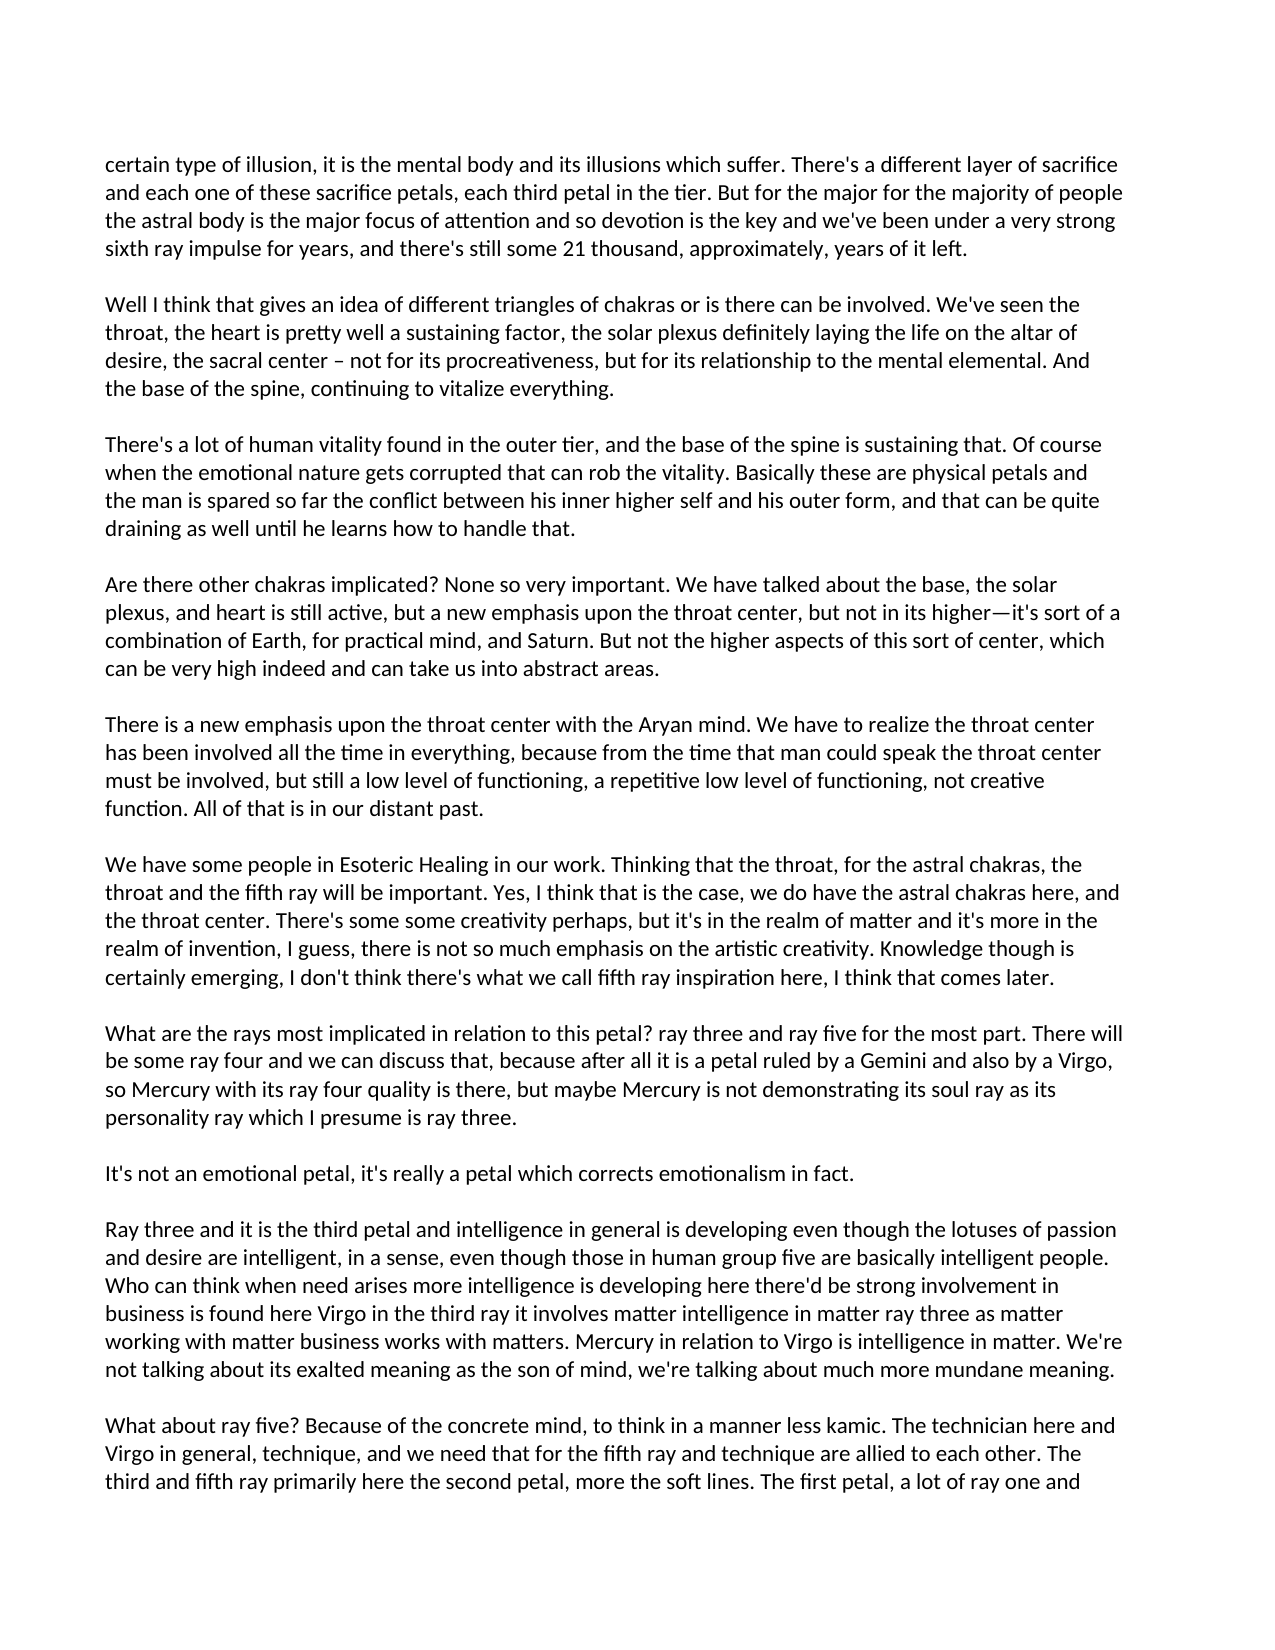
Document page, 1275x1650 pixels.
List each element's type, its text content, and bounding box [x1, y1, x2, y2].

text What are the rays most implicated in relation to this petal? ray three and ray five for the most part. There will be some ray four and we can discuss that, because after all it is a petal ruled by a Gemini and also by a Virgo, so Mercury with its ray four quality is there, but maybe Mercury is not demonstrating its soul ray as its personality ray which I presume is ray three. [105, 1019, 1125, 1131]
text Well I think that gives an idea of different triangles of chakras or is there can be involved. We've seen the throat, the heart is pretty well a sustaining factor, the solar plexus definitely laying the life on the altar of desire, the sacral center – not for its procreativeness, but for its relationship to the mental elemental. And the base of the spine, continuing to vitalize everything. [105, 290, 1125, 402]
text Are there other chakras implicated? None so very important. We have talked about the base, the solar plexus, and heart is still active, but a new emphasis upon the throat center, but not in its higher—it's sort of a combination of Earth, for practical mind, and Saturn. But not the higher aspects of this sort of center, which can be very high indeed and can take us into abstract areas. [105, 570, 1125, 682]
text It's not an emotional petal, it's really a petal which corrects emotionalism in fact. [105, 1159, 1125, 1187]
text We have some people in Esoteric Healing in our work. Thinking that the throat, for the astral chakras, the throat and the fifth ray will be important. Yes, I think that is the case, we do have the astral chakras here, and the throat center. There's some some creativity perhaps, but it's in the realm of matter and it's more in the realm of invention, I guess, there is not so much emphasis on the artistic creativity. Knowledge though is certainly emerging, I don't think there's what we call fifth ray inspiration here, I think that comes later. [105, 851, 1125, 1019]
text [105, 150, 1125, 290]
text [105, 1411, 1125, 1495]
text There is a new emphasis upon the throat center with the Aryan mind. We have to realize the throat center has been involved all the time in everything, because from the time that man could speak the throat center must be involved, but still a low level of functioning, a repetitive low level of functioning, not creative function. All of that is in our distant past. [105, 710, 1125, 822]
text There's a lot of human vitality found in the outer tier, and the base of the spine is sustaining that. Of course when the emotional nature gets corrupted that can rob the vitality. Basically these are physical petals and the man is spared so far the conflict between his inner higher self and his outer form, and that can be quite draining as well until he learns how to handle that. [105, 430, 1125, 542]
text Ray three and it is the third petal and intelligence in general is developing even though the lotuses of passion and desire are intelligent, in a sense, even though those in human group five are basically intelligent people. Who can think when need arises more intelligence is developing here there'd be strong involvement in business is found here Virgo in the third ray it involves matter intelligence in matter ray three as matter working with matter business works with matters. Mercury in relation to Virgo is intelligence in matter. We're not talking about its exalted meaning as the son of mind, we're talking about much more mundane meaning. [105, 1215, 1125, 1383]
